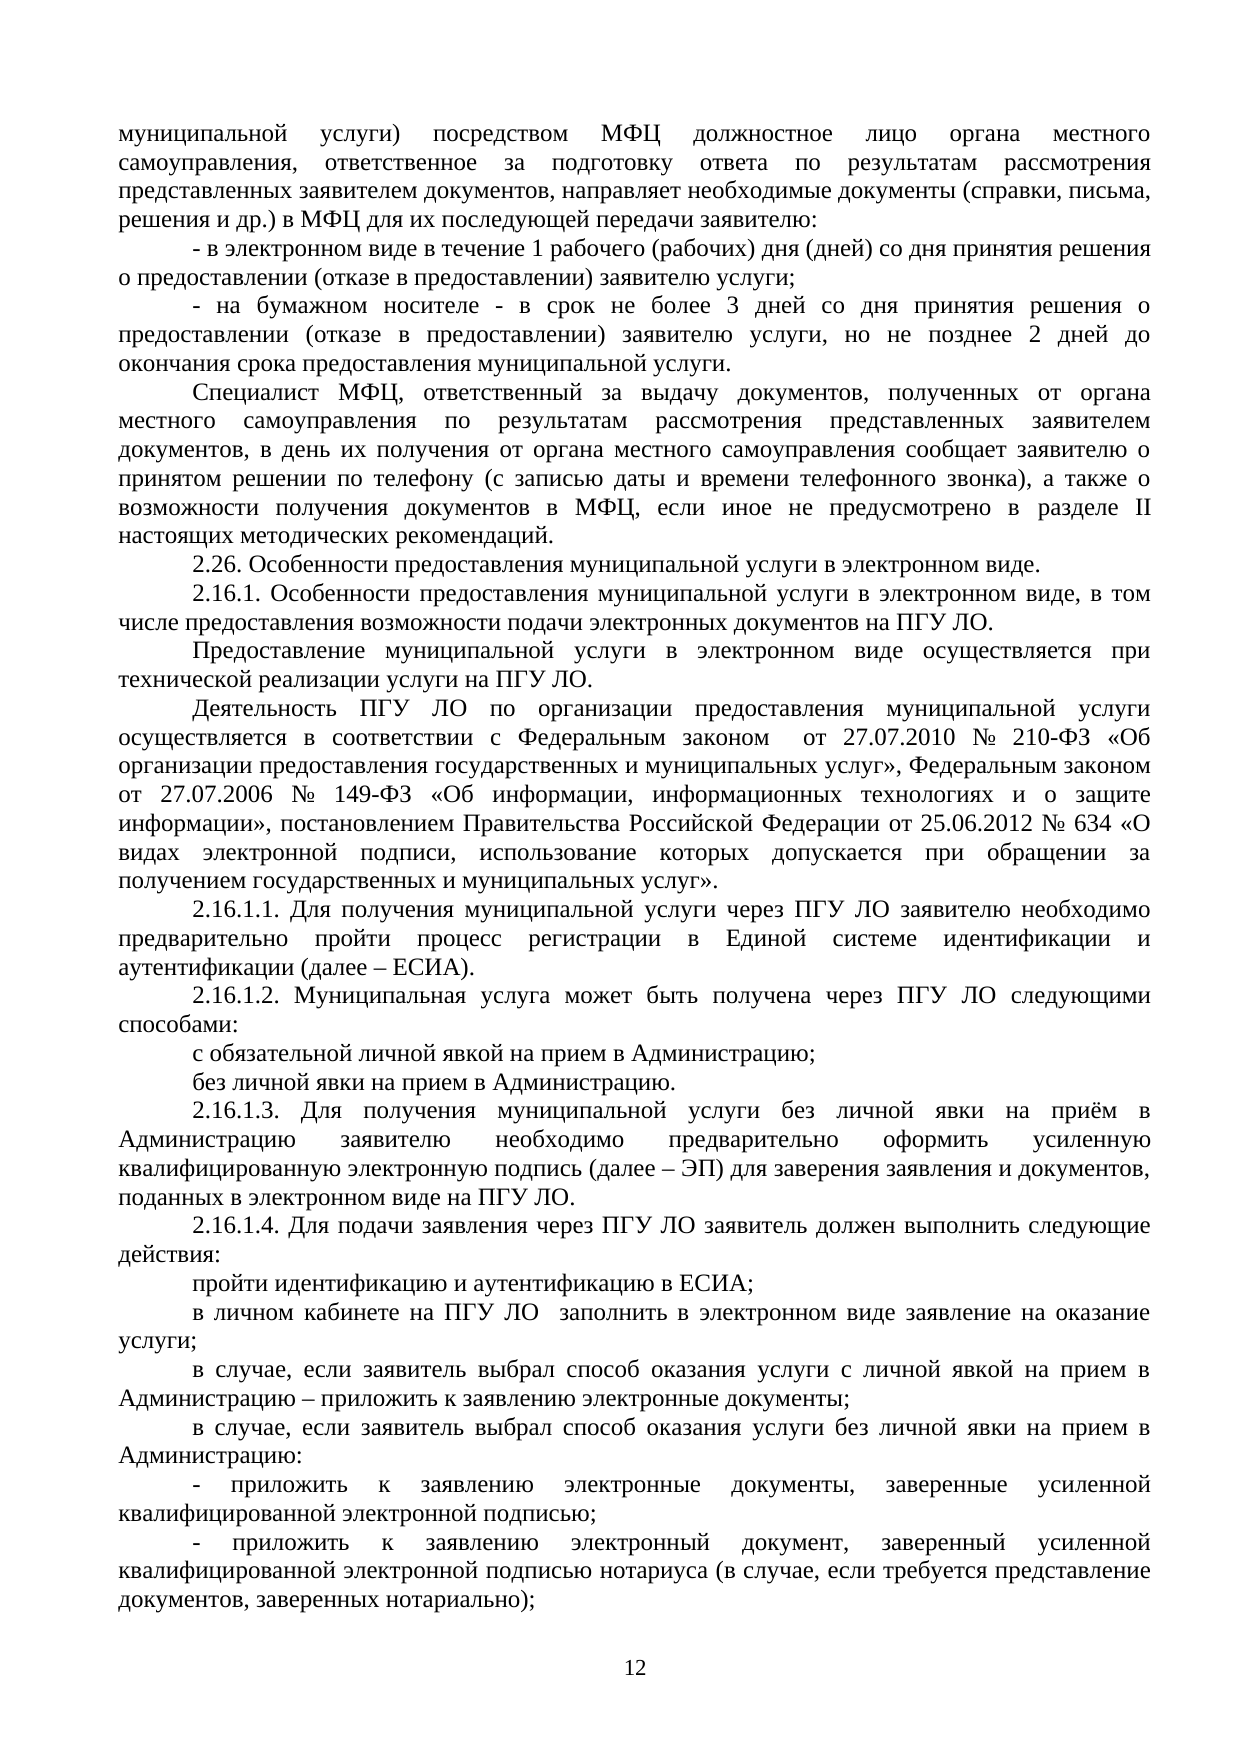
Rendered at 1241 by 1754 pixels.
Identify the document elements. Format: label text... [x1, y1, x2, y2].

text в случае, если заявитель выбрал способ оказания услуги с личной явкой на прием в Администрацию – приложить к заявлению электронные документы; [118, 1354, 1152, 1412]
text в личном кабинете на ПГУ ЛО заполнить в электронном виде заявление на оказание услуги; [118, 1297, 1152, 1354]
text - приложить к заявлению электронный документ, заверенный усиленной квалифицированной электронной подписью нотариуса (в случае, если требуется представление документов, заверенных нотариально); [118, 1527, 1152, 1613]
text 2.16.1.1. Для получения муниципальной услуги через ПГУ ЛО заявителю необходимо предварительно пройти процесс регистрации в Единой системе идентификации и аутентификации (далее – ЕСИА). [118, 894, 1152, 981]
text 2.16.1.4. Для подачи заявления через ПГУ ЛО заявитель должен выполнить следующие действия: [118, 1211, 1152, 1268]
text без личной явки на прием в Администрацию. [118, 1067, 1152, 1096]
text 2.16.1.3. Для получения муниципальной услуги без личной явки на приём в Администрацию заявителю необходимо предварительно оформить усиленную квалифицированную электронную подпись (далее – ЭП) для заверения заявления и документов, поданных в электронном виде на ПГУ ЛО. [118, 1096, 1152, 1211]
text - в электронном виде в течение 1 рабочего (рабочих) дня (дней) со дня принятия решения о предоставлении (отказе в предоставлении) заявителю услуги; [118, 233, 1152, 291]
text пройти идентификацию и аутентификацию в ЕСИА; [118, 1268, 1152, 1297]
text - на бумажном носителе - в срок не более 3 дней со дня принятия решения о предоставлении (отказе в предоставлении) заявителю услуги, но не позднее 2 дней до окончания срока предоставления муниципальной услуги. [118, 291, 1152, 377]
text 2.16.1.2. Муниципальная услуга может быть получена через ПГУ ЛО следующими способами: [118, 981, 1152, 1038]
text в случае, если заявитель выбрал способ оказания услуги без личной явки на прием в Администрацию: [118, 1412, 1152, 1469]
text - приложить к заявлению электронные документы, заверенные усиленной квалифицированной электронной подписью; [118, 1469, 1152, 1527]
text Специалист МФЦ, ответственный за выдачу документов, полученных от органа местного самоуправления по результатам рассмотрения представленных заявителем документов, в день их получения от органа местного самоуправления сообщает заявителю о принятом решении по телефону (с записью даты и времени телефонного звонка), а также о возможности получения документов в МФЦ, если иное не предусмотрено в разделе II настоящих методических рекомендаций. [118, 377, 1152, 549]
text Предоставление муниципальной услуги в электронном виде осуществляется при технической реализации услуги на ПГУ ЛО. [118, 636, 1152, 693]
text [118, 118, 1152, 233]
text с обязательной личной явкой на прием в Администрацию; [118, 1038, 1152, 1067]
text 2.16.1. Особенности предоставления муниципальной услуги в электронном виде, в том числе предоставления возможности подачи электронных документов на ПГУ ЛО. [118, 578, 1152, 636]
text 2.26. Особенности предоставления муниципальной услуги в электронном виде. [118, 549, 1152, 578]
text Деятельность ПГУ ЛО по организации предоставления муниципальной услуги осуществляется в соответствии с Федеральным законом от 27.07.2010 № 210-ФЗ «Об организации предоставления государственных и муниципальных услуг», Федеральным законом от 27.07.2006 № 149-ФЗ «Об информации, информационных технологиях и о защите информации», постановлением Правительства Российской Федерации от 25.06.2012 № 634 «О видах электронной подписи, использование которых допускается при обращении за получением государственных и муниципальных услуг». [118, 693, 1152, 894]
